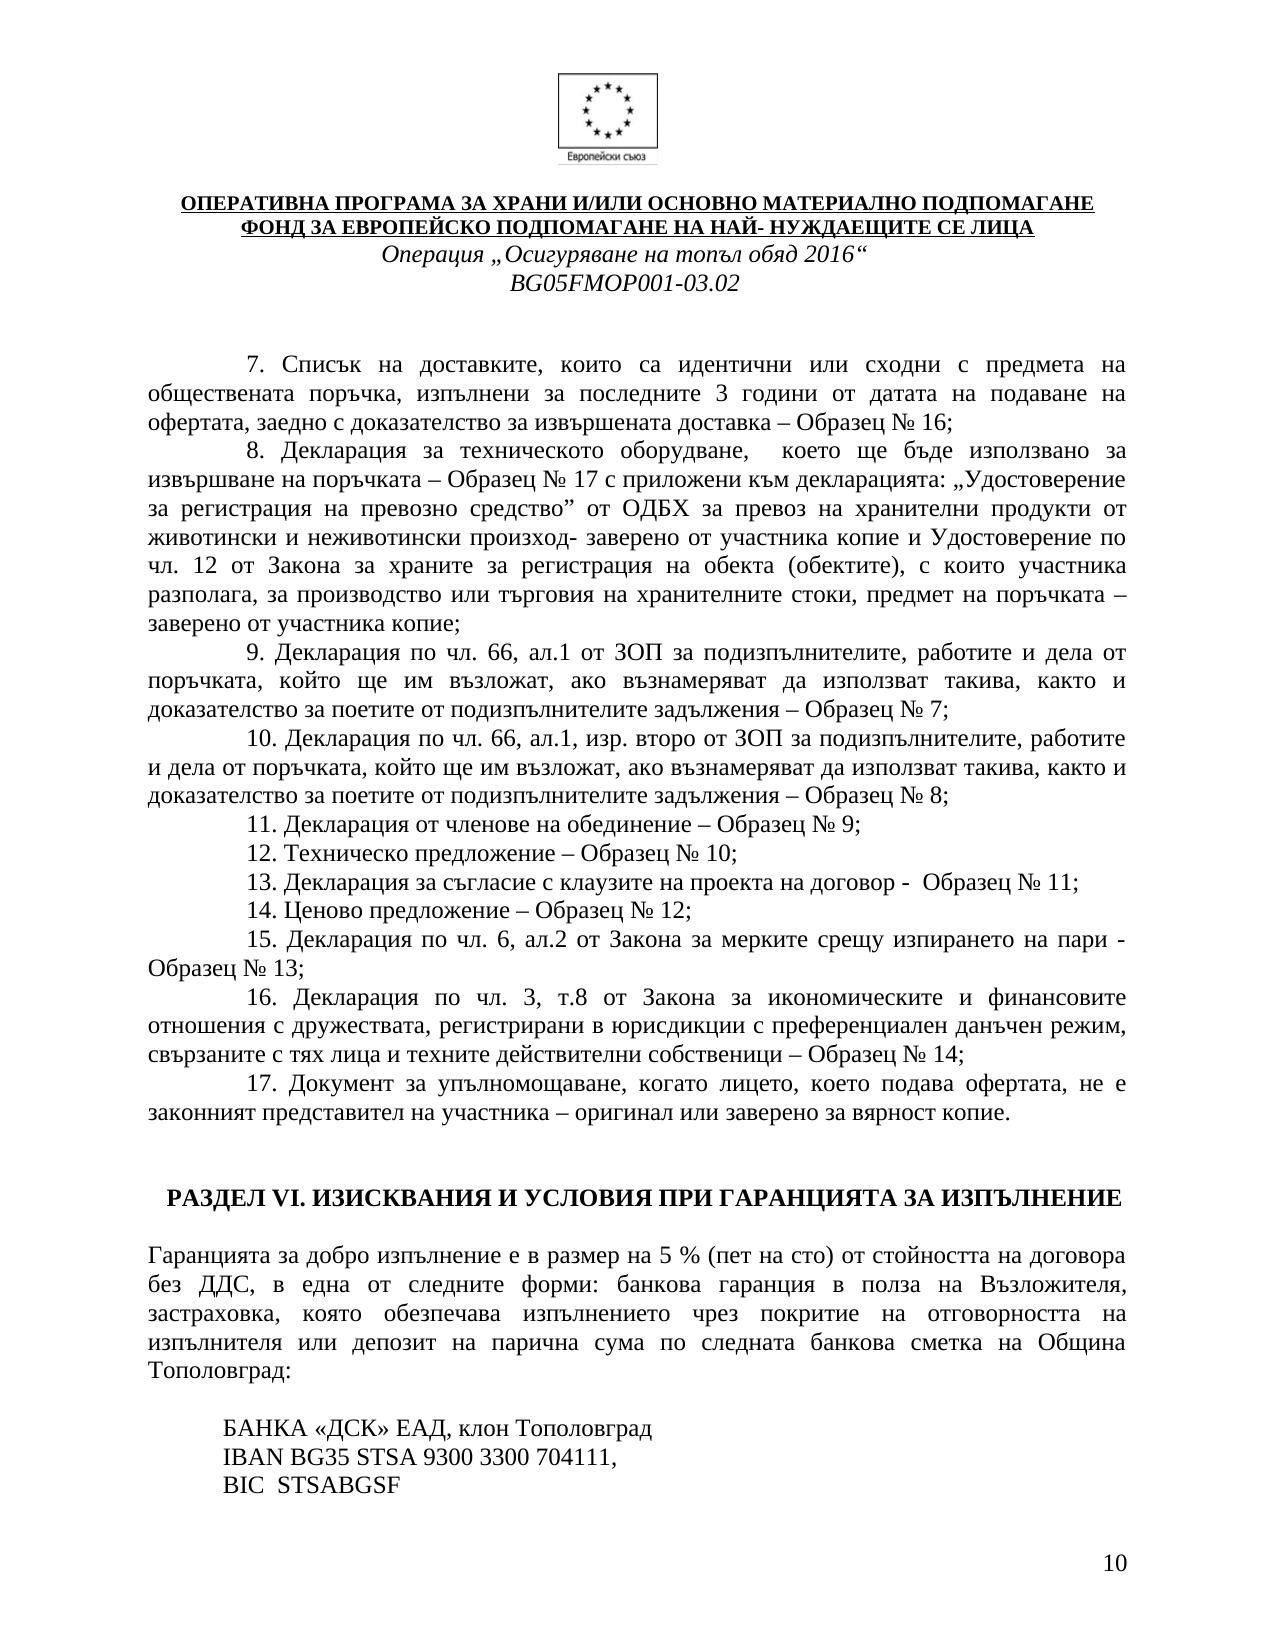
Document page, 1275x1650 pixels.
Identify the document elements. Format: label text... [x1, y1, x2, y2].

text 14. Ценово предложение – Образец № 12; [148, 896, 1127, 924]
picture [558, 73, 658, 166]
text БАНКА «ДСК» ЕАД, клон Тополовград [223, 1413, 1125, 1442]
text IBAN BG35 STSA 9300 3300 704111, [223, 1442, 1125, 1471]
text Гаранцията за добро изпълнение e в размер на 5 % (пет на сто) от стойността на договора без ДДС, в една от следните форми: банкова гаранция в полза на Възложителя, застраховка, която обезпечава изпълнението чрез покритие на отговорността на изпълнителя или депозит на парична сума по следната банкова сметка на Община Тополовград: [148, 1241, 1127, 1384]
text BIC STSABGSF [223, 1471, 1127, 1499]
text 13. Декларация за съгласие с клаузите на проекта на договор - Образец № 11; [148, 867, 1127, 896]
text 10. Декларация по чл. 66, ал.1, изр. второ от ЗОП за подизпълнителите, работите и дела от поръчката, който ще им възложат, ако възнамеряват да използват такива, както и доказателство за поетите от подизпълнителите задължения – Образец № 8; [148, 723, 1127, 809]
text 7. Списък на доставките, които са идентични или сходни с предмета на обществената поръчка, изпълнени за последните 3 години от датата на подаване на офертата, заедно с доказателство за извършената доставка – Образец № 16; [148, 349, 1127, 436]
text 16. Декларация по чл. 3, т.8 от Закона за икономическите и финансовите отношения с дружествата, регистрирани в юрисдикции с преференциален данъчен режим, свързаните с тях лица и техните действителни собственици – Образец № 14; [148, 982, 1127, 1068]
text 8. Декларация за техническото оборудване, което ще бъде използвано за извършване на поръчката – Образец № 17 с приложени към декларацията: „Удостоверение за регистрация на превозно средство” от ОДБХ за превоз на хранителни продукти от животински и неживотински произход- заверено от участника копие и Удостоверение по чл. 12 от Закона за храните за регистрация на обекта (обектите), с които участника разполага, за производство или търговия на хранителните стоки, предмет на поръчката – заверено от участника копие; [148, 436, 1127, 637]
text 15. Декларация по чл. 6, ал.2 от Закона за мерките срещу изпирането на пари - Образец № 13; [148, 924, 1127, 982]
text 9. Декларация по чл. 66, ал.1 от ЗОП за подизпълнителите, работите и дела от поръчката, който ще им възложат, ако възнамеряват да използват такива, както и доказателство за поетите от подизпълнителите задължения – Образец № 7; [148, 637, 1127, 723]
text 12. Техническо предложение – Образец № 10; [148, 838, 1127, 867]
text 17. Документ за упълномощаване, когато лицето, което подава офертата, не е законният представител на участника – оригинал или заверено за вярност копие. [148, 1068, 1127, 1126]
text РАЗДЕЛ VІ. ИЗИСКВАНИЯ И УСЛОВИЯ ПРИ ГАРАНЦИЯТА ЗА ИЗПЪЛНЕНИЕ [148, 1183, 1127, 1212]
text 11. Декларация от членове на обединение – Образец № 9; [148, 809, 1127, 838]
